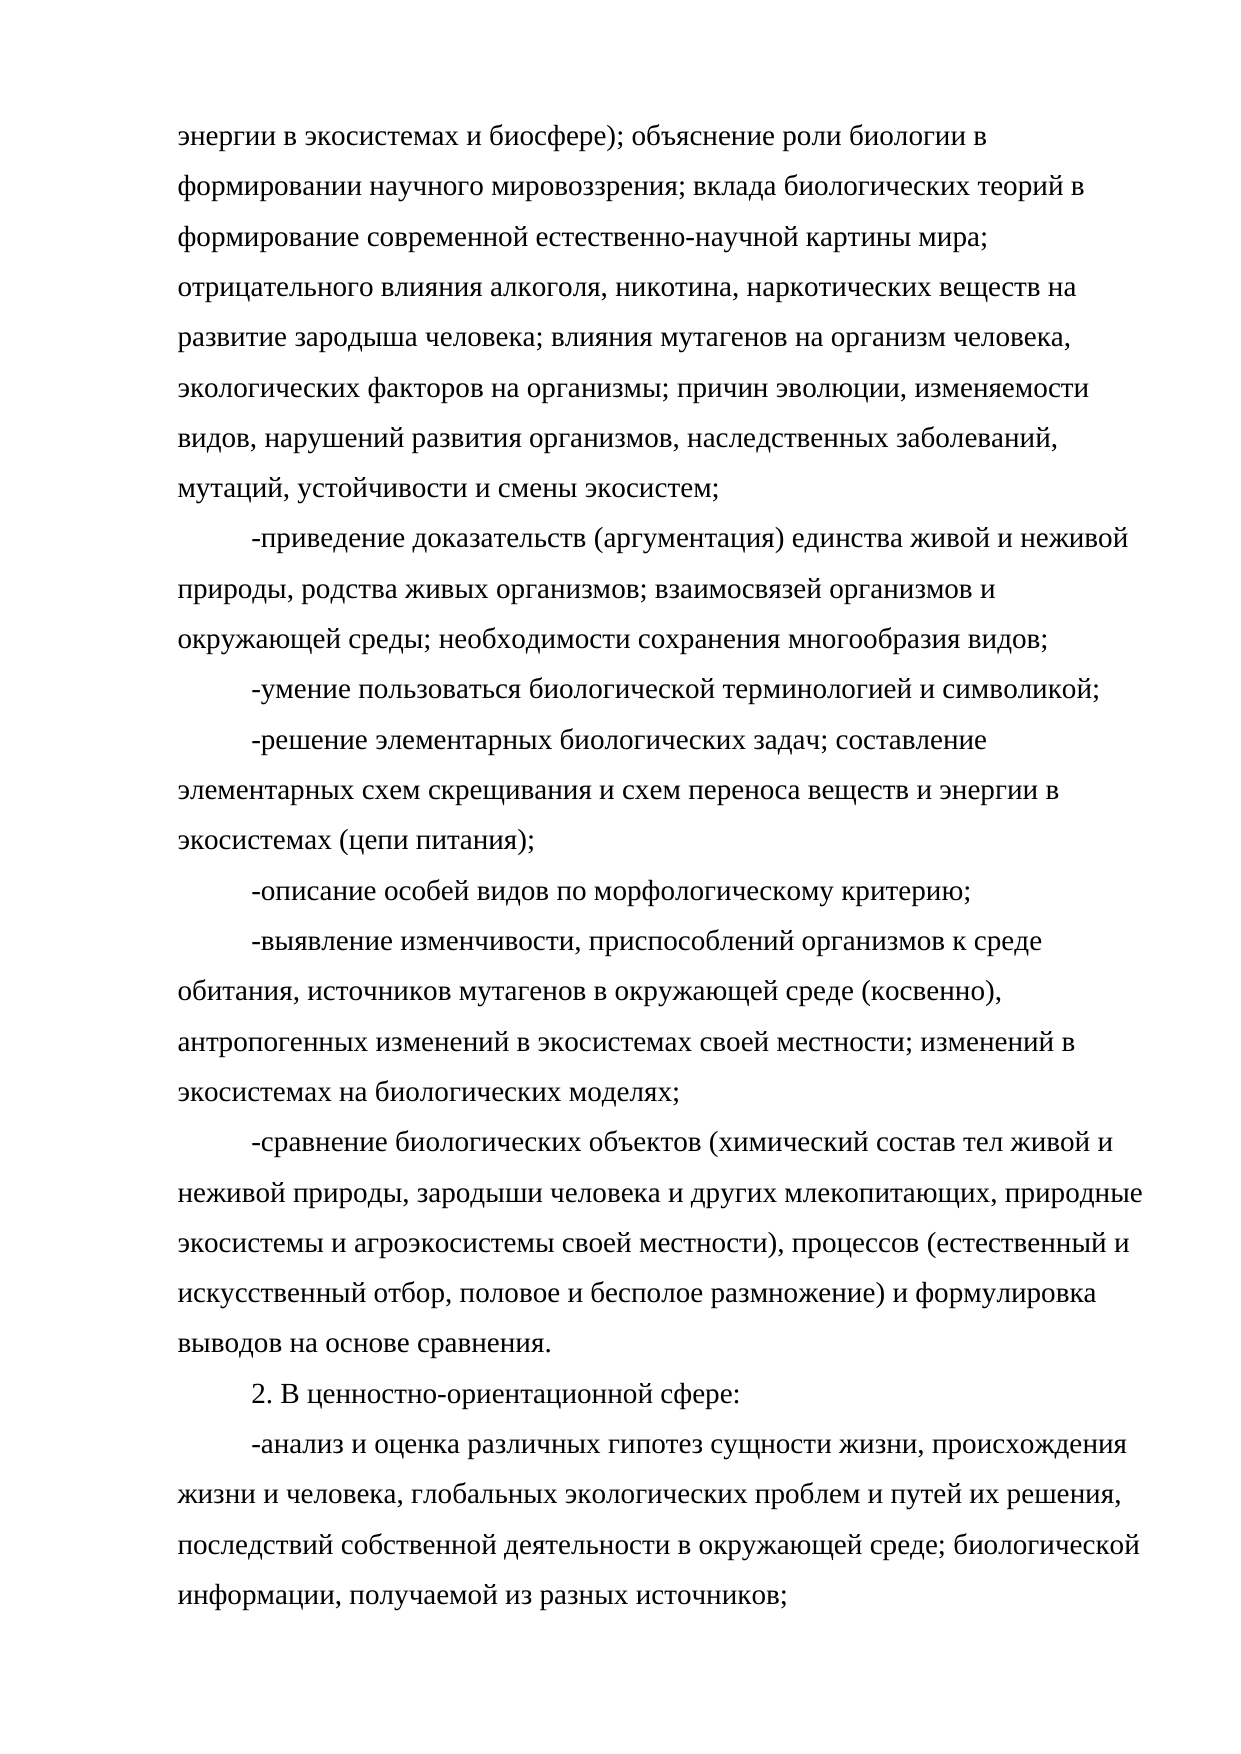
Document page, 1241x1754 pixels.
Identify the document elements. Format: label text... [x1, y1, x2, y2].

text -приведение доказательств (аргументация) единства живой и неживой природы, родства живых организмов; взаимосвязей организмов и окружающей среды; необходимости сохранения многообразия видов; [177, 521, 1152, 655]
text -решение элементарных биологических задач; составление элементарных схем скрещивания и схем переноса веществ и энергии в экосистемах (цепи питания); [177, 722, 1152, 856]
text -выявление изменчивости, приспособлений организмов к среде обитания, источников мутагенов в окружающей среде (косвенно), антропогенных изменений в экосистемах своей местности; изменений в экосистемах на биологических моделях; [177, 923, 1152, 1108]
text -описание особей видов по морфологическому критерию; [177, 873, 1152, 906]
text -анализ и оценка различных гипотез сущности жизни, происхождения жизни и человека, глобальных экологических проблем и путей их решения, последствий собственной деятельности в окружающей среде; биологической информации, получаемой из разных источников; [177, 1426, 1152, 1611]
text 2. В ценностно-ориентационной сфере: [177, 1376, 1152, 1409]
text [177, 118, 1152, 504]
text -умение пользоваться биологической терминологией и символикой; [177, 672, 1152, 705]
text -сравнение биологических объектов (химический состав тел живой и неживой природы, зародыши человека и других млекопитающих, природные экосистемы и агроэкосистемы своей местности), процессов (естественный и искусственный отбор, половое и бесполое размножение) и формулировка выводов на основе сравнения. [177, 1124, 1152, 1359]
